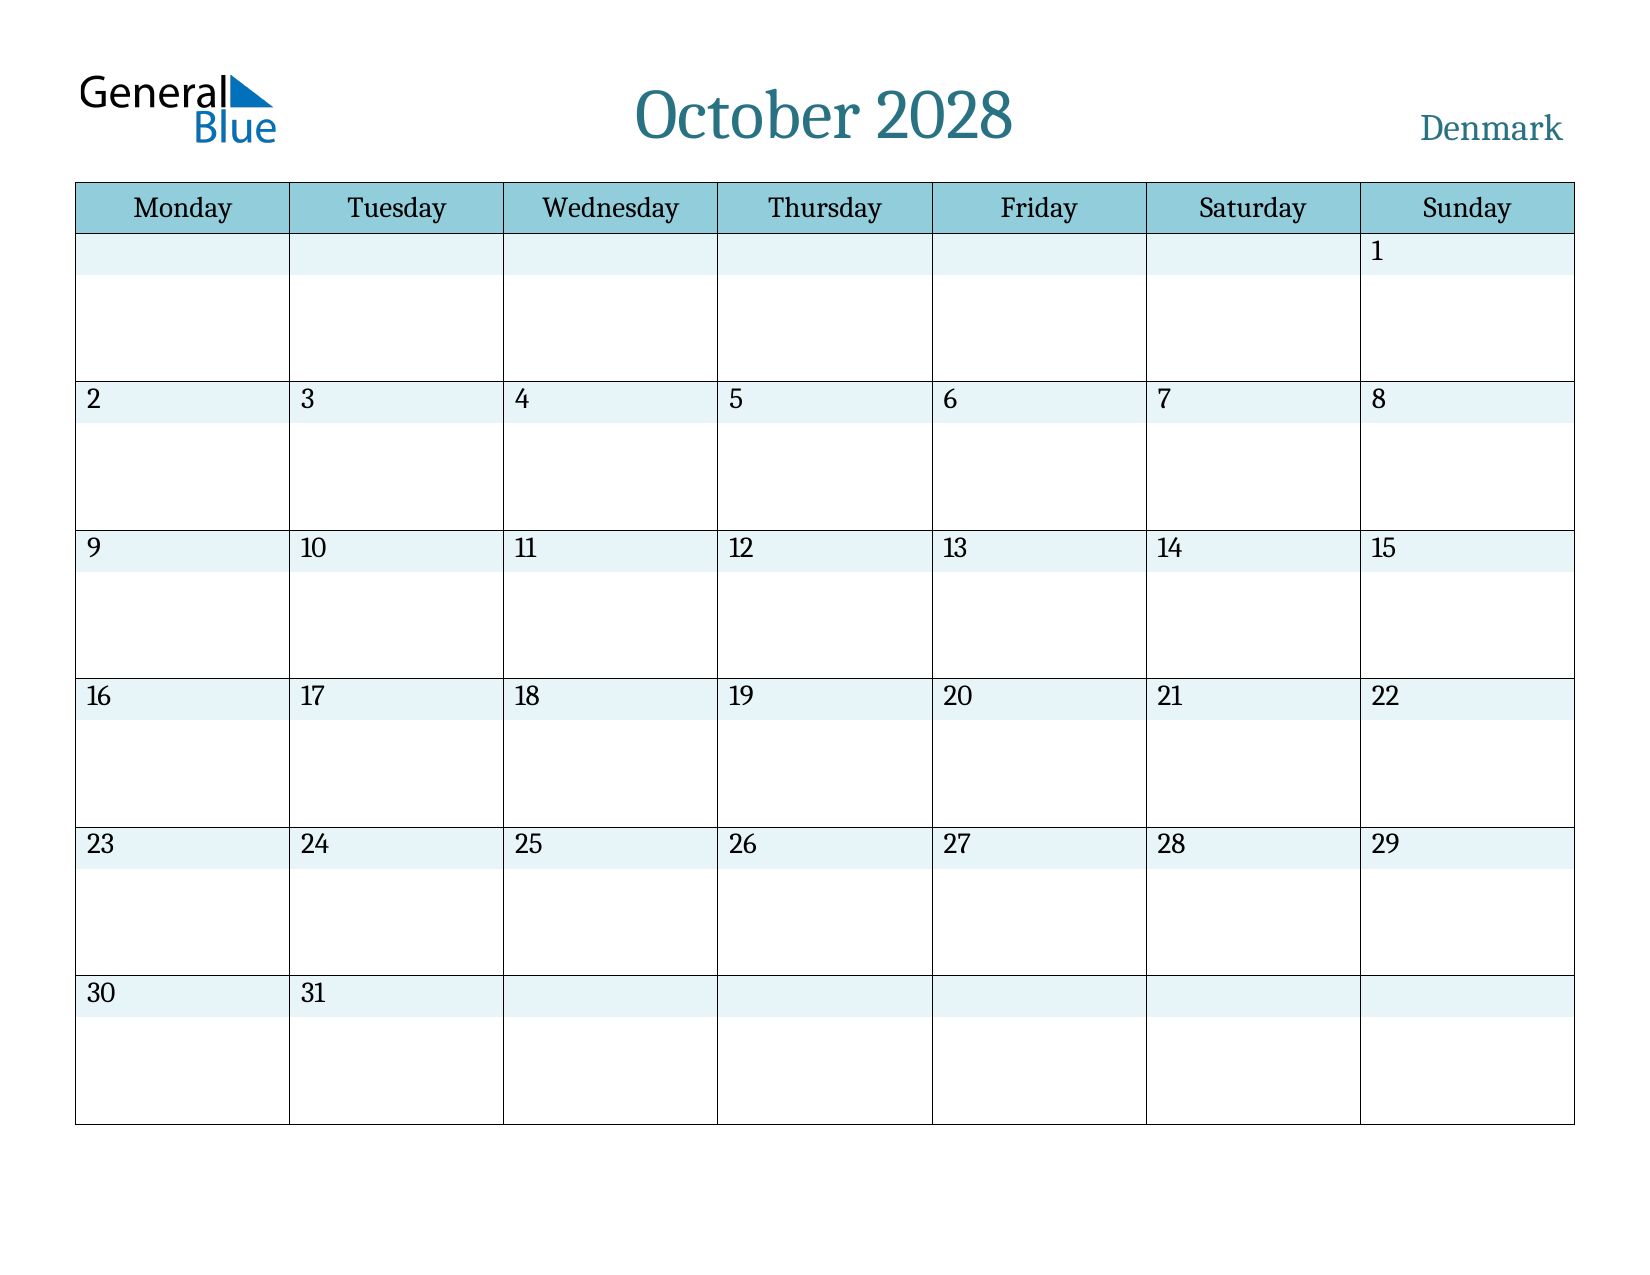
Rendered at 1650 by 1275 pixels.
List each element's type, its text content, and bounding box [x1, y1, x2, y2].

table_cell [1147, 720, 1360, 827]
table_cell [504, 275, 717, 381]
table_cell [1147, 275, 1360, 381]
table_cell 16 [76, 679, 289, 720]
table_cell [504, 976, 717, 1017]
table_cell [504, 423, 717, 530]
table_cell [504, 720, 717, 827]
table_cell 10 [290, 531, 503, 572]
table_cell [933, 1017, 1146, 1123]
table_cell 29 [1361, 828, 1574, 869]
table_cell [718, 275, 932, 381]
table_cell [76, 234, 289, 275]
table_cell [933, 869, 1146, 975]
table_cell 6 [933, 382, 1146, 423]
table_cell 24 [290, 828, 503, 869]
table_cell 12 [718, 531, 932, 572]
table_cell 3 [290, 382, 503, 423]
table_cell [76, 869, 289, 975]
table_cell 8 [1361, 382, 1574, 423]
table_cell 27 [933, 828, 1146, 869]
table_header Denmark [1146, 75, 1574, 182]
table_cell [933, 423, 1146, 530]
table_cell [76, 275, 289, 381]
table_cell [1147, 234, 1360, 275]
table_cell [504, 1017, 717, 1123]
table_cell [933, 720, 1146, 827]
picture [80, 75, 276, 143]
table_cell 28 [1147, 828, 1360, 869]
table_cell [1361, 1017, 1574, 1123]
table_cell Tuesday [290, 183, 503, 233]
table_cell Thursday [718, 183, 932, 233]
table_cell [718, 869, 932, 975]
table_cell Friday [933, 183, 1146, 233]
table_cell [1361, 423, 1574, 530]
table_cell 30 [76, 976, 289, 1017]
table_cell [933, 572, 1146, 678]
table_cell Wednesday [504, 183, 717, 233]
table_cell [1147, 423, 1360, 530]
table_cell 21 [1147, 679, 1360, 720]
table_cell 1 [1361, 234, 1574, 275]
table_cell 23 [76, 828, 289, 869]
table_cell [76, 423, 289, 530]
table_cell [1361, 976, 1574, 1017]
table_cell 18 [504, 679, 717, 720]
table_cell [76, 720, 289, 827]
table_cell 25 [504, 828, 717, 869]
table_cell Monday [76, 183, 289, 233]
table_cell [1147, 976, 1360, 1017]
table_cell 26 [718, 828, 932, 869]
table_cell [933, 234, 1146, 275]
table_cell [1361, 275, 1574, 381]
table_cell [76, 1017, 289, 1123]
table_cell 14 [1147, 531, 1360, 572]
table_cell [290, 234, 503, 275]
table_cell 17 [290, 679, 503, 720]
table_cell 7 [1147, 382, 1360, 423]
table_cell 11 [504, 531, 717, 572]
table_cell [290, 572, 503, 678]
table_cell [504, 869, 717, 975]
table_header October 2028 [504, 75, 1146, 182]
table_cell [290, 869, 503, 975]
table_cell [1361, 720, 1574, 827]
table_cell 4 [504, 382, 717, 423]
table_cell [76, 572, 289, 678]
table_cell [290, 720, 503, 827]
table_cell 15 [1361, 531, 1574, 572]
table_cell [1147, 572, 1360, 678]
table_cell [718, 1017, 932, 1123]
table_cell [933, 275, 1146, 381]
table_cell [1147, 869, 1360, 975]
table_cell 9 [76, 531, 289, 572]
table_cell Sunday [1361, 183, 1574, 233]
table_cell [504, 572, 717, 678]
table_cell [718, 720, 932, 827]
table_cell 5 [718, 382, 932, 423]
table_cell [290, 1017, 503, 1123]
table_cell 22 [1361, 679, 1574, 720]
table_cell [1361, 869, 1574, 975]
table_cell [718, 234, 932, 275]
table_header [76, 75, 503, 182]
table_cell [290, 275, 503, 381]
table_cell [933, 976, 1146, 1017]
table_cell Saturday [1147, 183, 1360, 233]
table_cell [718, 423, 932, 530]
table_cell [290, 423, 503, 530]
table_cell 20 [933, 679, 1146, 720]
table_cell 19 [718, 679, 932, 720]
table_cell [718, 572, 932, 678]
table_cell [1361, 572, 1574, 678]
table_cell [504, 234, 717, 275]
table_cell 2 [76, 382, 289, 423]
table_cell 31 [290, 976, 503, 1017]
table_cell 13 [933, 531, 1146, 572]
table_cell [1147, 1017, 1360, 1123]
table_cell [718, 976, 932, 1017]
